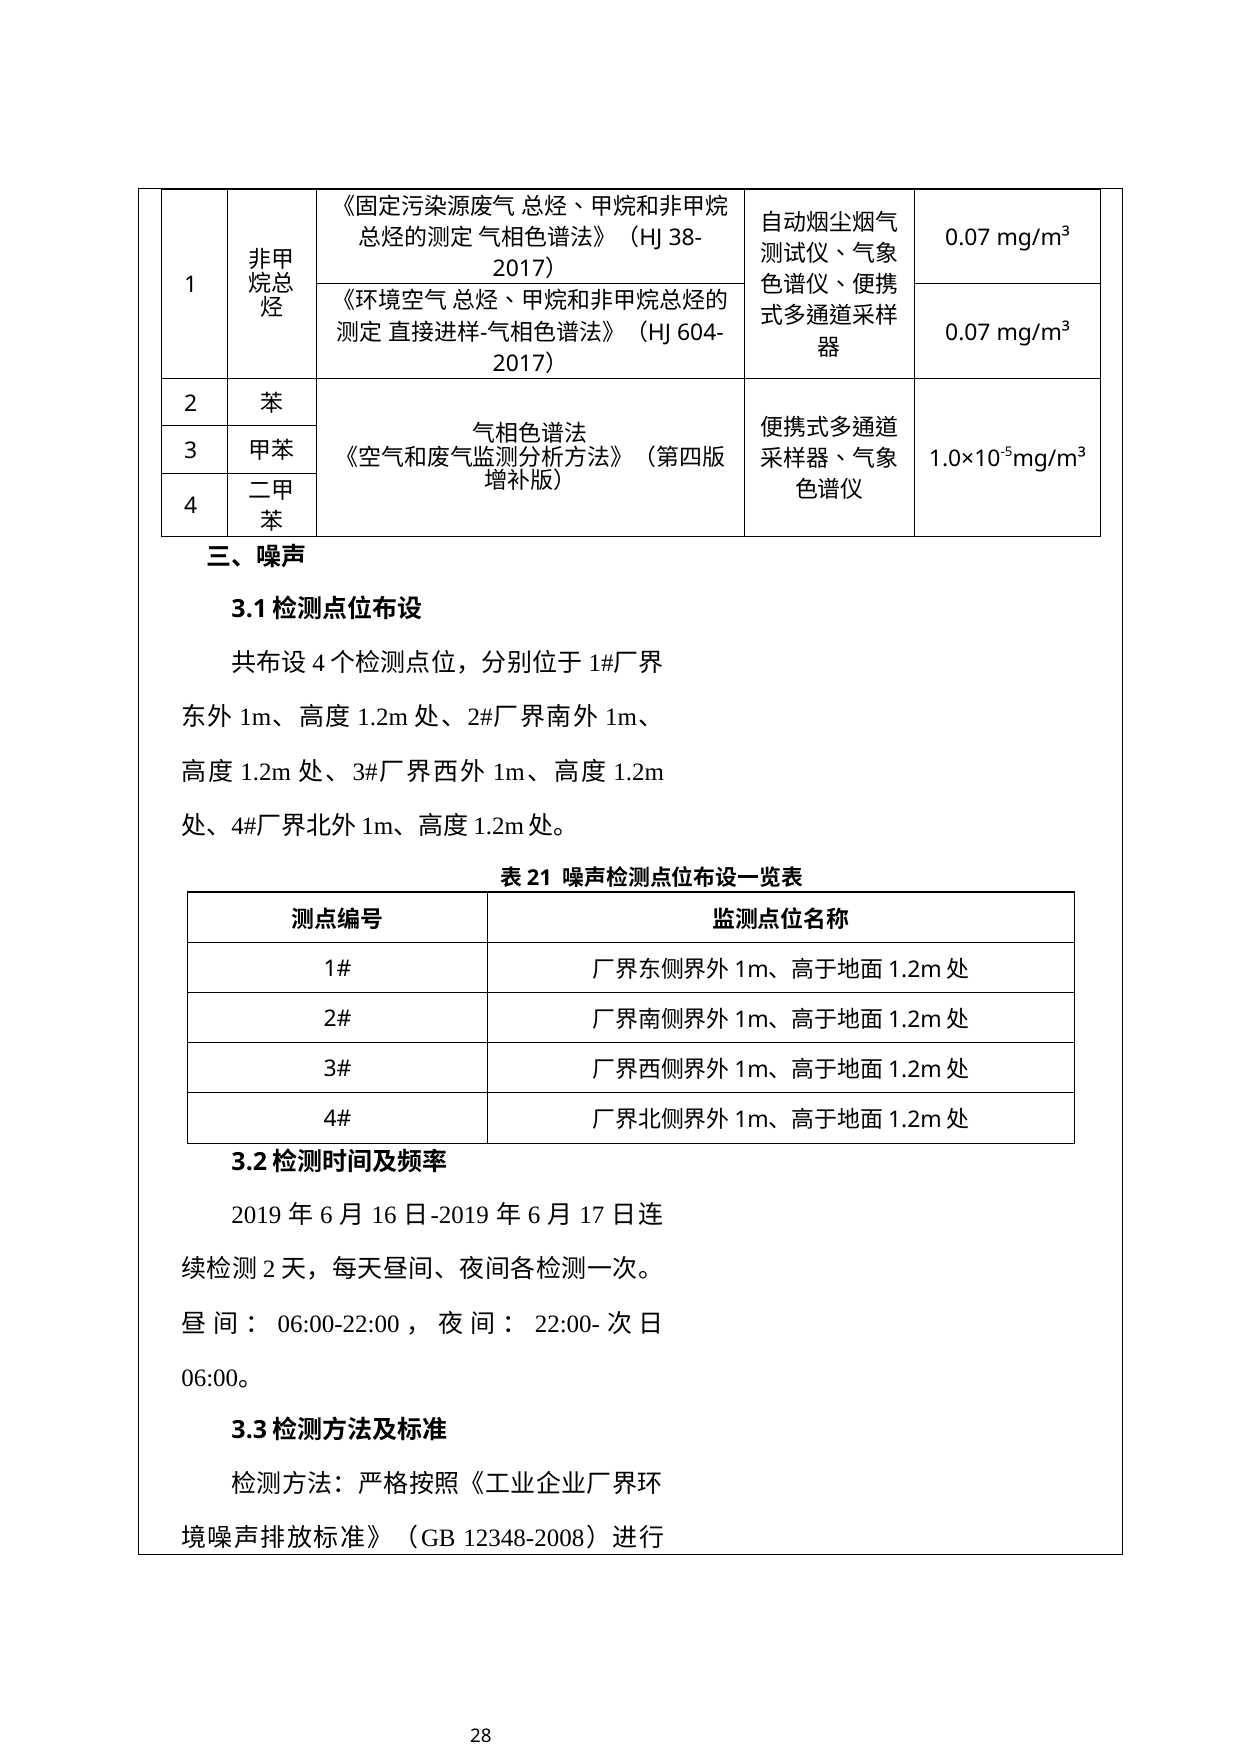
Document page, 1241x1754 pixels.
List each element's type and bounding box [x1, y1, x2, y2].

table_header [139, 189, 1122, 1554]
